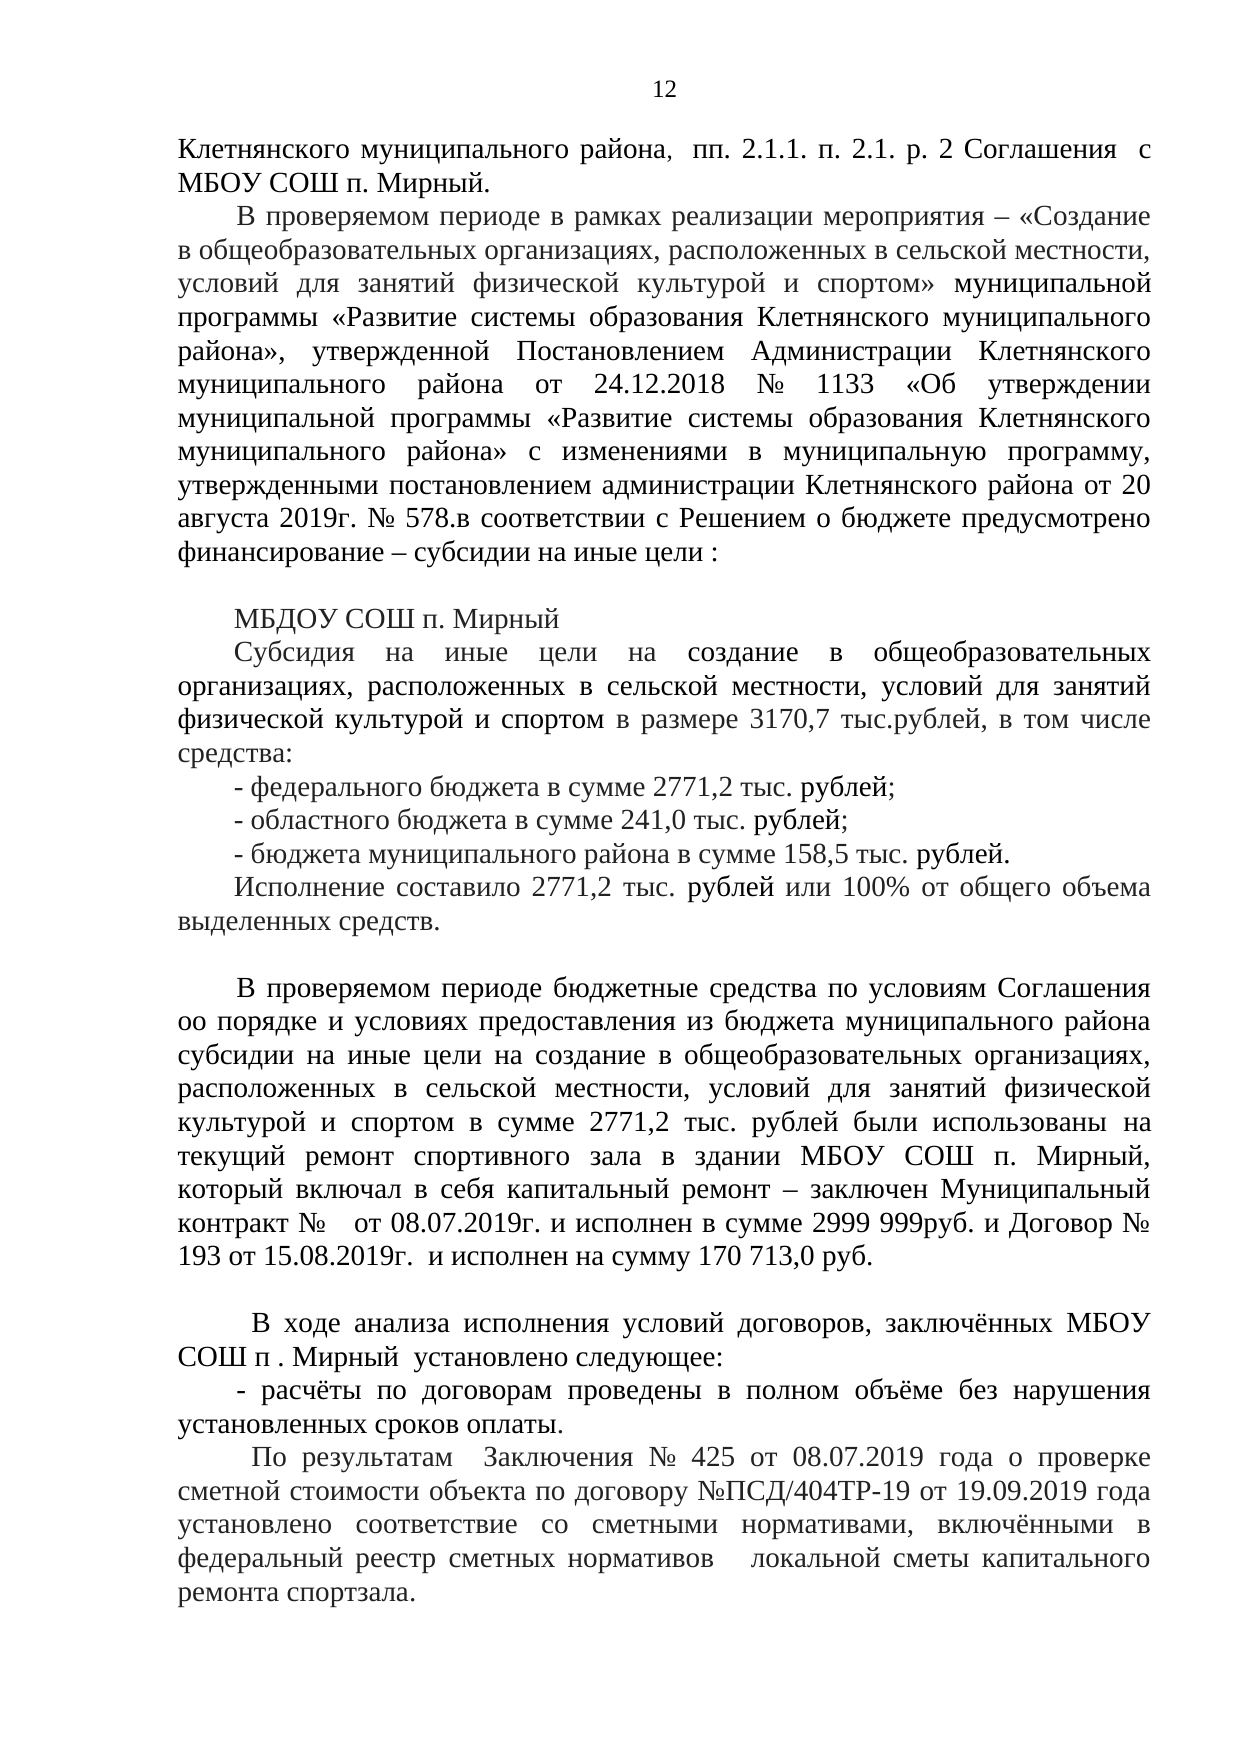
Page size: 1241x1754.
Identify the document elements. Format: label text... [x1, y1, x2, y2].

text В ходе анализа исполнения условий договоров, заключённых МБОУ СОШ п . Мирный установлено следующее: [177, 1305, 1152, 1372]
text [177, 131, 1152, 198]
text МБДОУ СОШ п. Мирный [177, 601, 1152, 634]
text - федерального бюджета в сумме 2771,2 тыс. рублей; [177, 769, 1152, 802]
text - расчёты по договорам проведены в полном объёме без нарушения установленных сроков оплаты. [177, 1372, 1152, 1439]
text Субсидия на иные цели на создание в общеобразовательных организациях, расположенных в сельской местности, условий для занятий физической культурой и спортом в размере 3170,7 тыс.рублей, в том числе средства: [177, 634, 1152, 769]
text - бюджета муниципального района в сумме 158,5 тыс. рублей. [177, 836, 1152, 869]
text - областного бюджета в сумме 241,0 тыс. рублей; [177, 802, 1152, 836]
text В проверяемом периоде бюджетные средства по условиям Соглашения оо порядке и условиях предоставления из бюджета муниципального района субсидии на иные цели на создание в общеобразовательных организациях, расположенных в сельской местности, условий для занятий физической культурой и спортом в сумме 2771,2 тыс. рублей были использованы на текущий ремонт спортивного зала в здании МБОУ СОШ п. Мирный, который включал в себя капитальный ремонт – заключен Муниципальный контракт № от 08.07.2019г. и исполнен в сумме 2999 999руб. и Договор № 193 от 15.08.2019г. и исполнен на сумму 170 713,0 руб. [177, 970, 1152, 1272]
text В проверяемом периоде в рамках реализации мероприятия – «Создание в общеобразовательных организациях, расположенных в сельской местности, условий для занятий физической культурой и спортом» муниципальной программы «Развитие системы образования Клетнянского муниципального района», утвержденной Постановлением Администрации Клетнянского муниципального района от 24.12.2018 № 1133 «Об утверждении муниципальной программы «Развитие системы образования Клетнянского муниципального района» с изменениями в муниципальную программу, утвержденными постановлением администрации Клетнянского района от 20 августа 2019г. № 578.в соответствии с Решением о бюджете предусмотрено финансирование – субсидии на иные цели : [177, 198, 1152, 567]
text По результатам Заключения № 425 от 08.07.2019 года о проверке сметной стоимости объекта по договору №ПСД/404ТР-19 от 19.09.2019 года установлено соответствие со сметными нормативами, включёнными в федеральный реестр сметных нормативов локальной сметы капитального ремонта спортзала. [177, 1439, 1152, 1607]
text Исполнение составило 2771,2 тыс. рублей или 100% от общего объема выделенных средств. [177, 869, 1152, 936]
